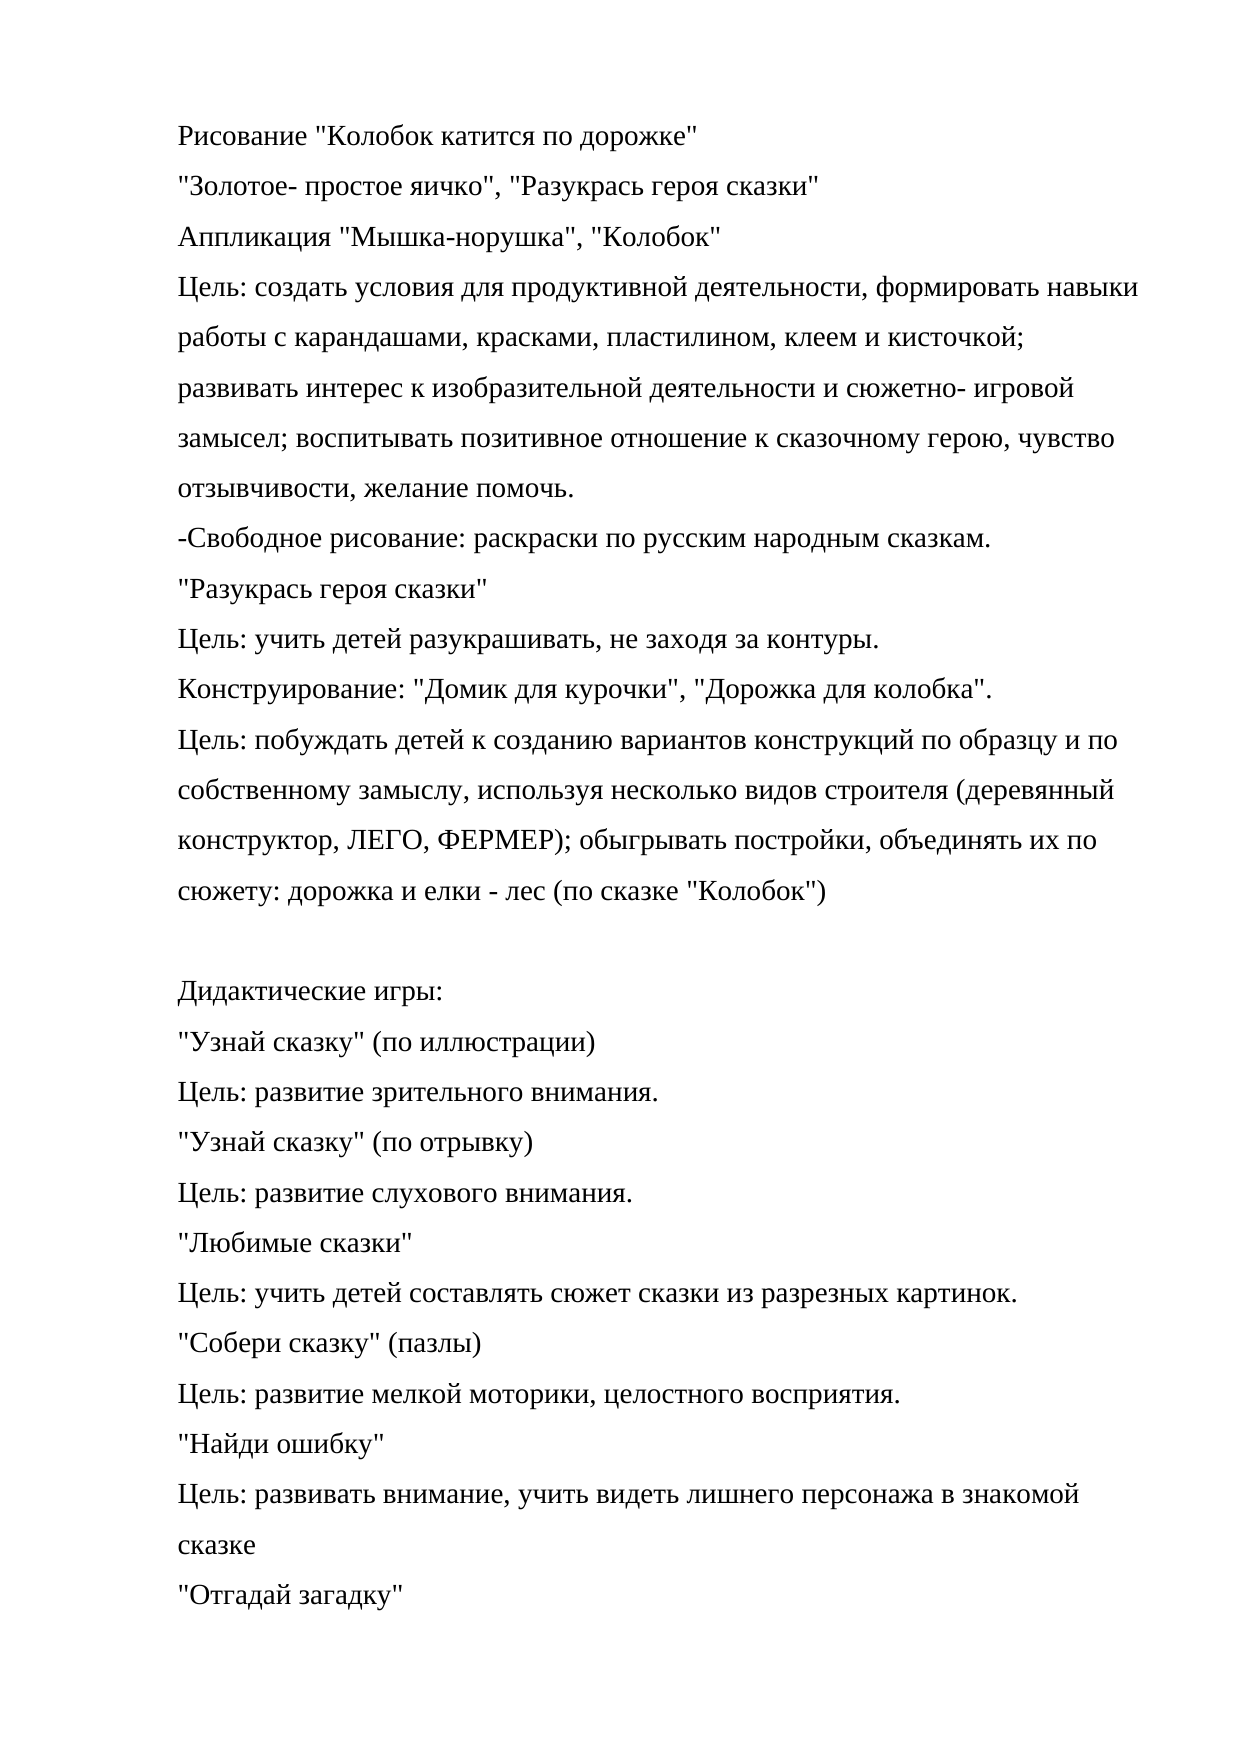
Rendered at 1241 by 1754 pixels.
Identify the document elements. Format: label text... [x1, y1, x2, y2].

text Цель: развитие зрительного внимания. [177, 1074, 1152, 1108]
text Конструирование: "Домик для курочки", "Дорожка для колобка". [177, 672, 1152, 705]
text "Найди ошибку" [177, 1426, 1152, 1460]
text Дидактические игры: [177, 973, 1152, 1007]
text -Свободное рисование: раскраски по русским народным сказкам. [177, 521, 1152, 554]
text Цель: развивать внимание, учить видеть лишнего персонажа в знакомой сказке [177, 1477, 1152, 1560]
text "Любимые сказки" [177, 1225, 1152, 1258]
text "Отгадай загадку" [177, 1577, 1152, 1611]
text Цель: развитие мелкой моторики, целостного восприятия. [177, 1376, 1152, 1409]
text "Узнай сказку" (по иллюстрации) [177, 1024, 1152, 1057]
text "Золотое- простое яичко", "Разукрась героя сказки" [177, 168, 1152, 202]
text Цель: создать условия для продуктивной деятельности, формировать навыки работы с карандашами, красками, пластилином, клеем и кисточкой; развивать интерес к изобразительной деятельности и сюжетно- игровой замысел; воспитывать позитивное отношение к сказочному герою, чувство отзывчивости, желание помочь. [177, 269, 1152, 504]
text Рисование "Колобок катится по дорожке" [177, 118, 1152, 152]
text Цель: развитие слухового внимания. [177, 1175, 1152, 1208]
text Цель: учить детей составлять сюжет сказки из разрезных картинок. [177, 1275, 1152, 1309]
text "Собери сказку" (пазлы) [177, 1326, 1152, 1359]
text "Разукрась героя сказки" [177, 571, 1152, 604]
text Цель: учить детей разукрашивать, не заходя за контуры. [177, 621, 1152, 655]
text "Узнай сказку" (по отрывку) [177, 1124, 1152, 1158]
text Аппликация "Мышка-норушка", "Колобок" [177, 219, 1152, 252]
text Цель: побуждать детей к созданию вариантов конструкций по образцу и по собственному замыслу, используя несколько видов строителя (деревянный конструктор, ЛЕГО, ФЕРМЕР); обыгрывать постройки, объединять их по сюжету: дорожка и елки - лес (по сказке "Колобок") [177, 722, 1152, 906]
